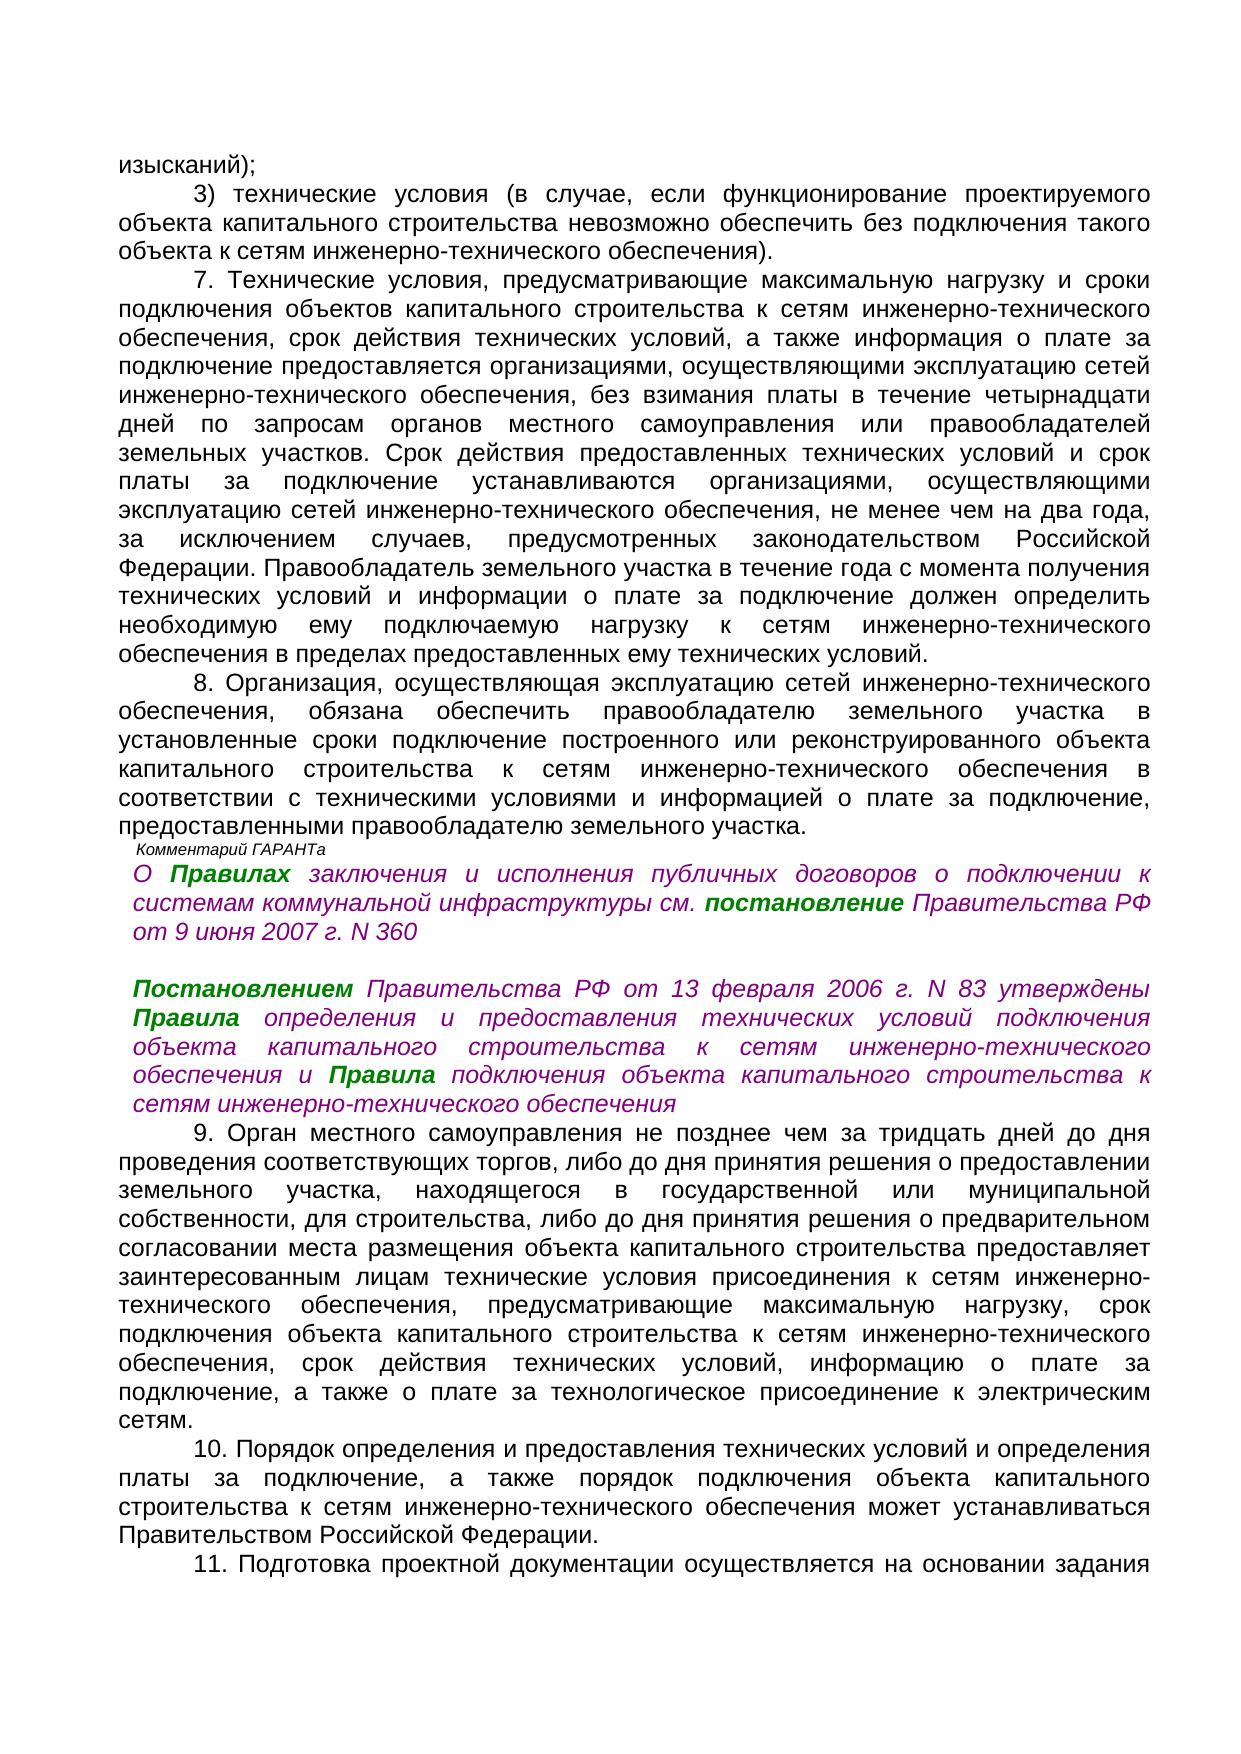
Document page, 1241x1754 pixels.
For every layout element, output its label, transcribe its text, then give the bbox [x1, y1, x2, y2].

text Постановлением Правительства РФ от 13 февраля 2006 г. N 83 утверждены Правила определения и предоставления технических условий подключения объекта капитального строительства к сетям инженерно-технического обеспечения и Правила подключения объекта капитального строительства к сетям инженерно-технического обеспечения [133, 974, 1152, 1118]
text 7. Технические условия, предусматривающие максимальную нагрузку и сроки подключения объектов капитального строительства к сетям инженерно-технического обеспечения, срок действия технических условий, а также информация о плате за подключение предоставляется организациями, осуществляющими эксплуатацию сетей инженерно-технического обеспечения, без взимания платы в течение четырнадцати дней по запросам органов местного самоуправления или правообладателей земельных участков. Срок действия предоставленных технических условий и срок платы за подключение устанавливаются организациями, осуществляющими эксплуатацию сетей инженерно-технического обеспечения, не менее чем на два года, за исключением случаев, предусмотренных законодательством Российской Федерации. Правообладатель земельного участка в течение года с момента получения технических условий и информации о плате за подключение должен определить необходимую ему подключаемую нагрузку к сетям инженерно-технического обеспечения в пределах предоставленных ему технических условий. [118, 265, 1152, 667]
text 9. Орган местного самоуправления не позднее чем за тридцать дней до дня проведения соответствующих торгов, либо до дня принятия решения о предоставлении земельного участка, находящегося в государственной или муниципальной собственности, для строительства, либо до дня принятия решения о предварительном согласовании места размещения объекта капитального строительства предоставляет заинтересованным лицам технические условия присоединения к сетям инженерно-технического обеспечения, предусматривающие максимальную нагрузку, срок подключения объекта капитального строительства к сетям инженерно-технического обеспечения, срок действия технических условий, информацию о плате за подключение, а также о плате за технологическое присоединение к электрическим сетям. [118, 1118, 1152, 1434]
text Комментарий ГАРАНТа [136, 840, 1152, 859]
text 3) технические условия (в случае, если функционирование проектируемого объекта капитального строительства невозможно обеспечить без подключения такого объекта к сетям инженерно-технического обеспечения). [118, 179, 1152, 265]
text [118, 150, 1152, 179]
text 8. Организация, осуществляющая эксплуатацию сетей инженерно-технического обеспечения, обязана обеспечить правообладателю земельного участка в установленные сроки подключение построенного или реконструированного объекта капитального строительства к сетям инженерно-технического обеспечения в соответствии с техническими условиями и информацией о плате за подключение, предоставленными правообладателю земельного участка. [118, 667, 1152, 840]
text 10. Порядок определения и предоставления технических условий и определения платы за подключение, а также порядок подключения объекта капитального строительства к сетям инженерно-технического обеспечения может устанавливаться Правительством Российской Федерации. [118, 1434, 1152, 1549]
text О Правилах заключения и исполнения публичных договоров о подключении к системам коммунальной инфраструктуры см. постановление Правительства РФ от 9 июня 2007 г. N 360 [133, 859, 1152, 945]
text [118, 1549, 1152, 1578]
